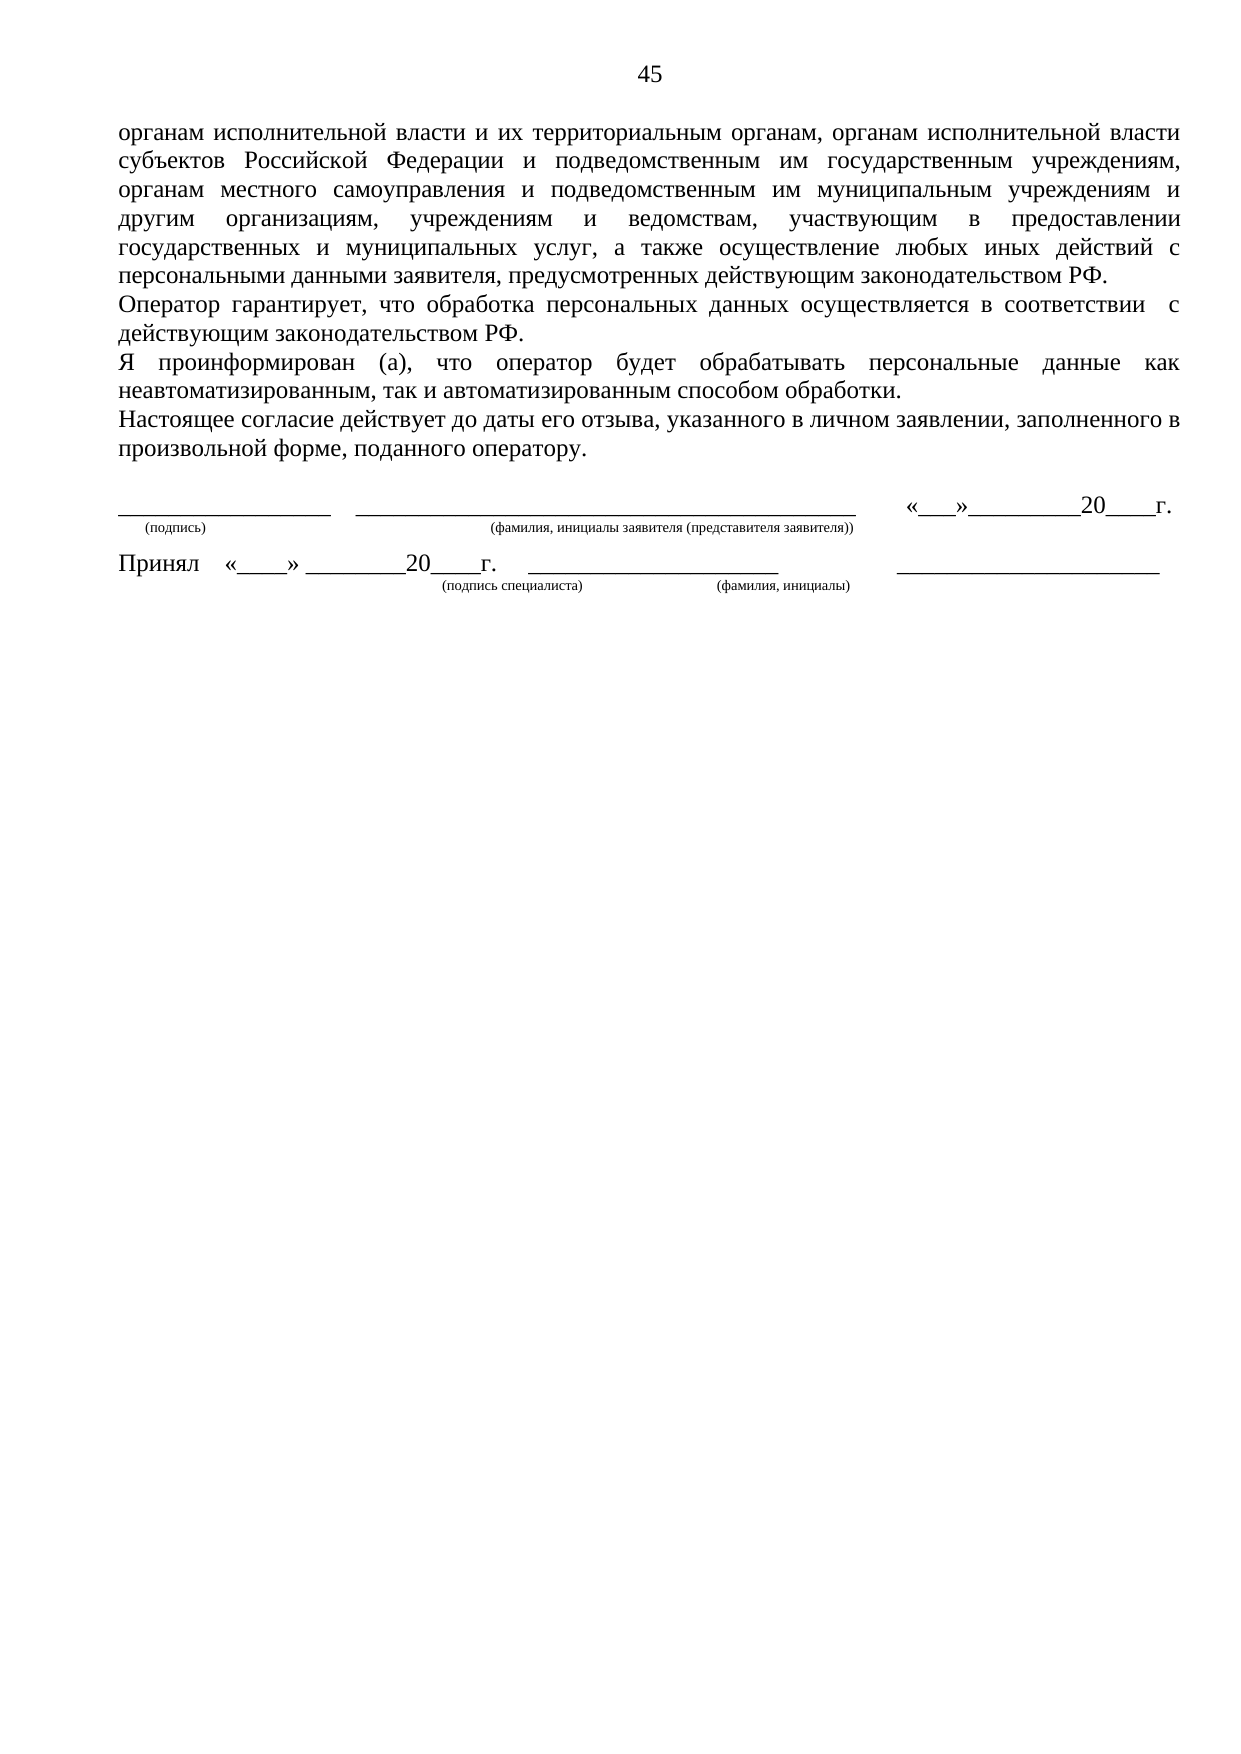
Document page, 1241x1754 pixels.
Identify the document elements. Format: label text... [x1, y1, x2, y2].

text (подпись) (фамилия, инициалы заявителя (представителя заявителя)) [118, 519, 1181, 548]
text _________________ ________________________________________ «___»_________20____г. [118, 490, 1181, 519]
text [118, 117, 1181, 289]
text Принял «____» ________20____г. ____________________ _____________________ [118, 548, 1181, 577]
text Оператор гарантирует, что обработка персональных данных осуществляется в соответствии с действующим законодательством РФ. [118, 289, 1181, 347]
text (подпись специалиста) (фамилия, инициалы) [118, 577, 1181, 605]
text Настоящее согласие действует до даты его отзыва, указанного в личном заявлении, заполненного в произвольной форме, поданного оператору. [118, 404, 1181, 462]
text Я проинформирован (а), что оператор будет обрабатывать персональные данные как неавтоматизированным, так и автоматизированным способом обработки. [118, 347, 1181, 404]
